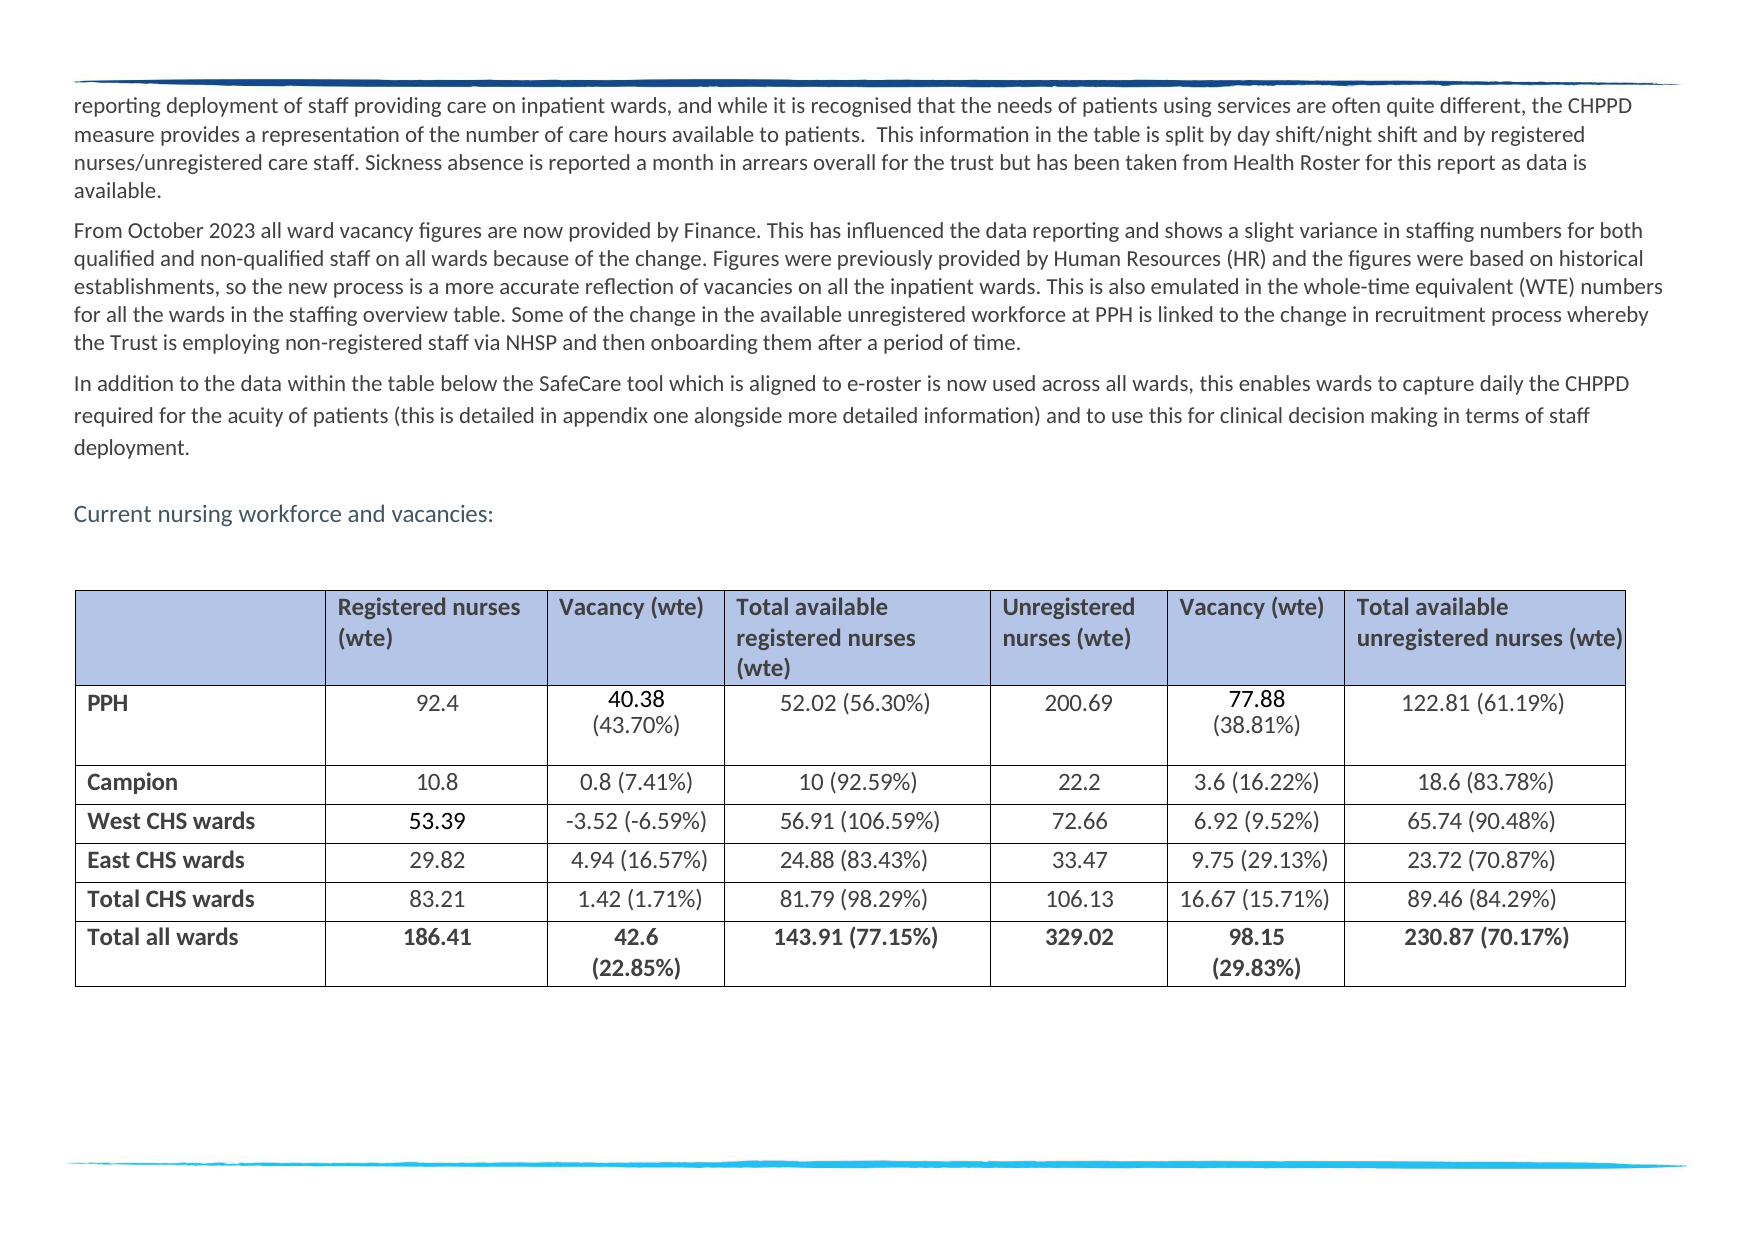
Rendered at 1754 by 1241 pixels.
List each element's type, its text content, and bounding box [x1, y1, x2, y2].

table_cell 18.6 (83.78%) [1345, 766, 1625, 804]
table_header Total available registered nurses (wte) [725, 591, 990, 685]
table_cell 92.4 [326, 686, 547, 765]
table_cell 56.91 (106.59%) [725, 805, 990, 843]
table_header Vacancy (wte) [548, 591, 724, 685]
table_cell 10.8 [326, 766, 547, 804]
table_cell 6.92 (9.52%) [1168, 805, 1344, 843]
subtitle Current nursing workforce and vacancies: [74, 498, 1725, 528]
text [74, 92, 1677, 204]
table_cell 122.81 (61.19%) [1345, 686, 1625, 765]
table_cell 16.67 (15.71%) [1168, 883, 1344, 921]
table_cell 72.66 [991, 805, 1167, 843]
table_cell 42.6 (22.85%) [548, 922, 724, 986]
table_cell 200.69 [991, 686, 1167, 765]
table_cell Campion [76, 766, 325, 804]
table_cell 3.6 (16.22%) [1168, 766, 1344, 804]
picture [65, 1155, 1695, 1174]
table_cell West CHS wards [76, 805, 325, 843]
table_header Vacancy (wte) [1168, 591, 1344, 685]
table_cell 40.38 (43.70%) [548, 686, 724, 765]
table_cell Total CHS wards [76, 883, 325, 921]
table_cell 24.88 (83.43%) [725, 844, 990, 882]
table_cell 0.8 (7.41%) [548, 766, 724, 804]
table_cell 52.02 (56.30%) [725, 686, 990, 765]
table_header Unregistered nurses (wte) [991, 591, 1167, 685]
text In addition to the data within the table below the SafeCare tool which is aligned to e-roster is now used across all wards, this enables wards to capture daily the CHPPD required for the acuity of patients (this is detailed in appendix one alongside more detailed information) and to use this for clinical decision making in terms of staff deployment. [74, 369, 1677, 461]
table_cell East CHS wards [76, 844, 325, 882]
table_cell 4.94 (16.57%) [548, 844, 724, 882]
table_cell 29.82 [326, 844, 547, 882]
table_cell 89.46 (84.29%) [1345, 883, 1625, 921]
table_cell Total all wards [76, 922, 325, 986]
table_header Registered nurses (wte) [326, 591, 547, 685]
table_cell 53.39 [326, 805, 547, 843]
table_cell 186.41 [326, 922, 547, 986]
table_cell 329.02 [991, 922, 1167, 986]
table_cell -3.52 (-6.59%) [548, 805, 724, 843]
table_cell 81.79 (98.29%) [725, 883, 990, 921]
table_cell 65.74 (90.48%) [1345, 805, 1625, 843]
table_cell 106.13 [991, 883, 1167, 921]
table_cell 1.42 (1.71%) [548, 883, 724, 921]
table_header Total available unregistered nurses (wte) [1345, 591, 1625, 685]
picture [68, 73, 1683, 92]
table_cell 23.72 (70.87%) [1345, 844, 1625, 882]
table_cell 98.15 (29.83%) [1168, 922, 1344, 986]
table_cell 230.87 (70.17%) [1345, 922, 1625, 986]
text From October 2023 all ward vacancy figures are now provided by Finance. This has influenced the data reporting and shows a slight variance in staffing numbers for both qualified and non-qualified staff on all wards because of the change. Figures were previously provided by Human Resources (HR) and the figures were based on historical establishments, so the new process is a more accurate reflection of vacancies on all the inpatient wards. This is also emulated in the whole-time equivalent (WTE) numbers for all the wards in the staffing overview table. Some of the change in the available unregistered workforce at PPH is linked to the change in recruitment process whereby the Trust is employing non-registered staff via NHSP and then onboarding them after a period of time. [74, 216, 1677, 356]
table_cell 9.75 (29.13%) [1168, 844, 1344, 882]
table_cell 33.47 [991, 844, 1167, 882]
table_header [76, 591, 325, 685]
table_cell 83.21 [326, 883, 547, 921]
table_cell PPH [76, 686, 325, 765]
table_cell 10 (92.59%) [725, 766, 990, 804]
table_cell 77.88 (38.81%) [1168, 686, 1344, 765]
table_cell 22.2 [991, 766, 1167, 804]
table_cell 143.91 (77.15%) [725, 922, 990, 986]
